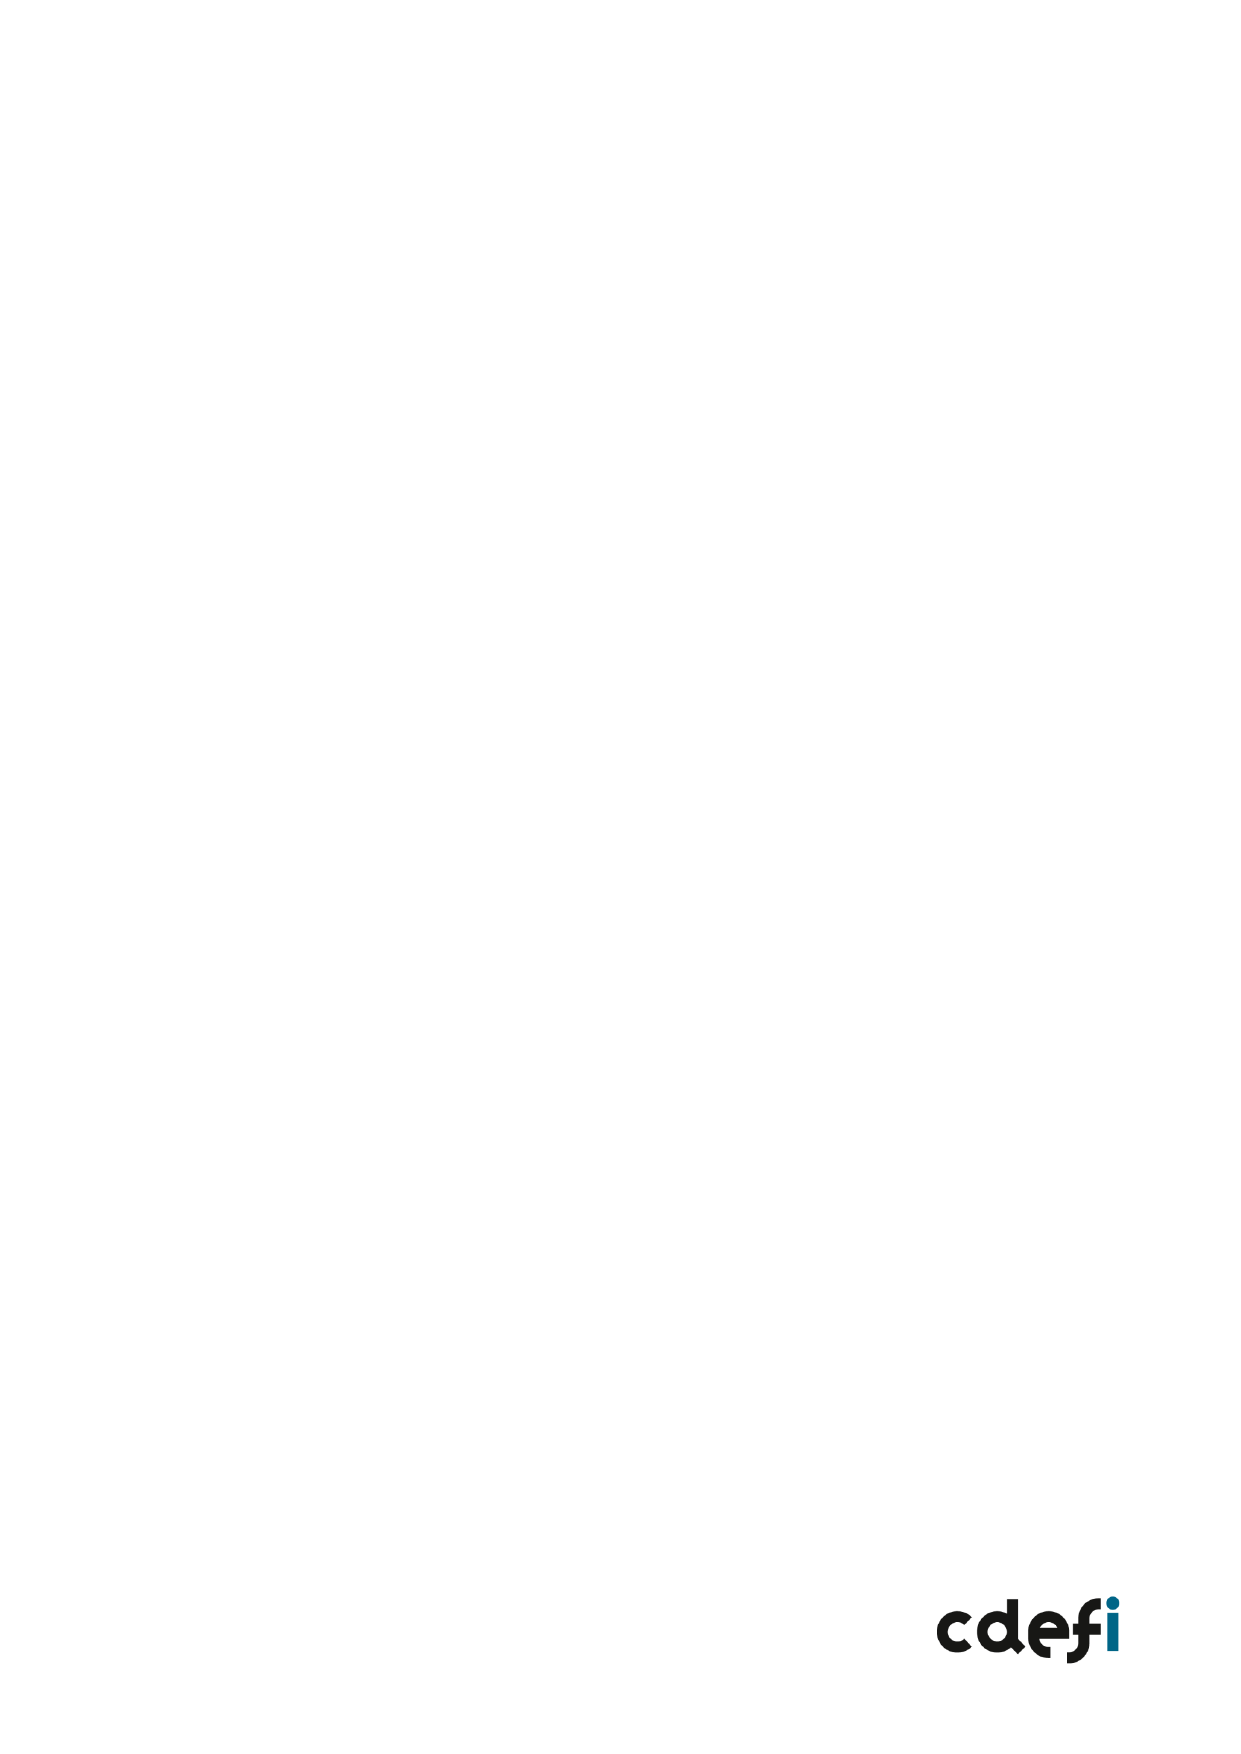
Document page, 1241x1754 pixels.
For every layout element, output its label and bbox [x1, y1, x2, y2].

picture [933, 1579, 1123, 1681]
